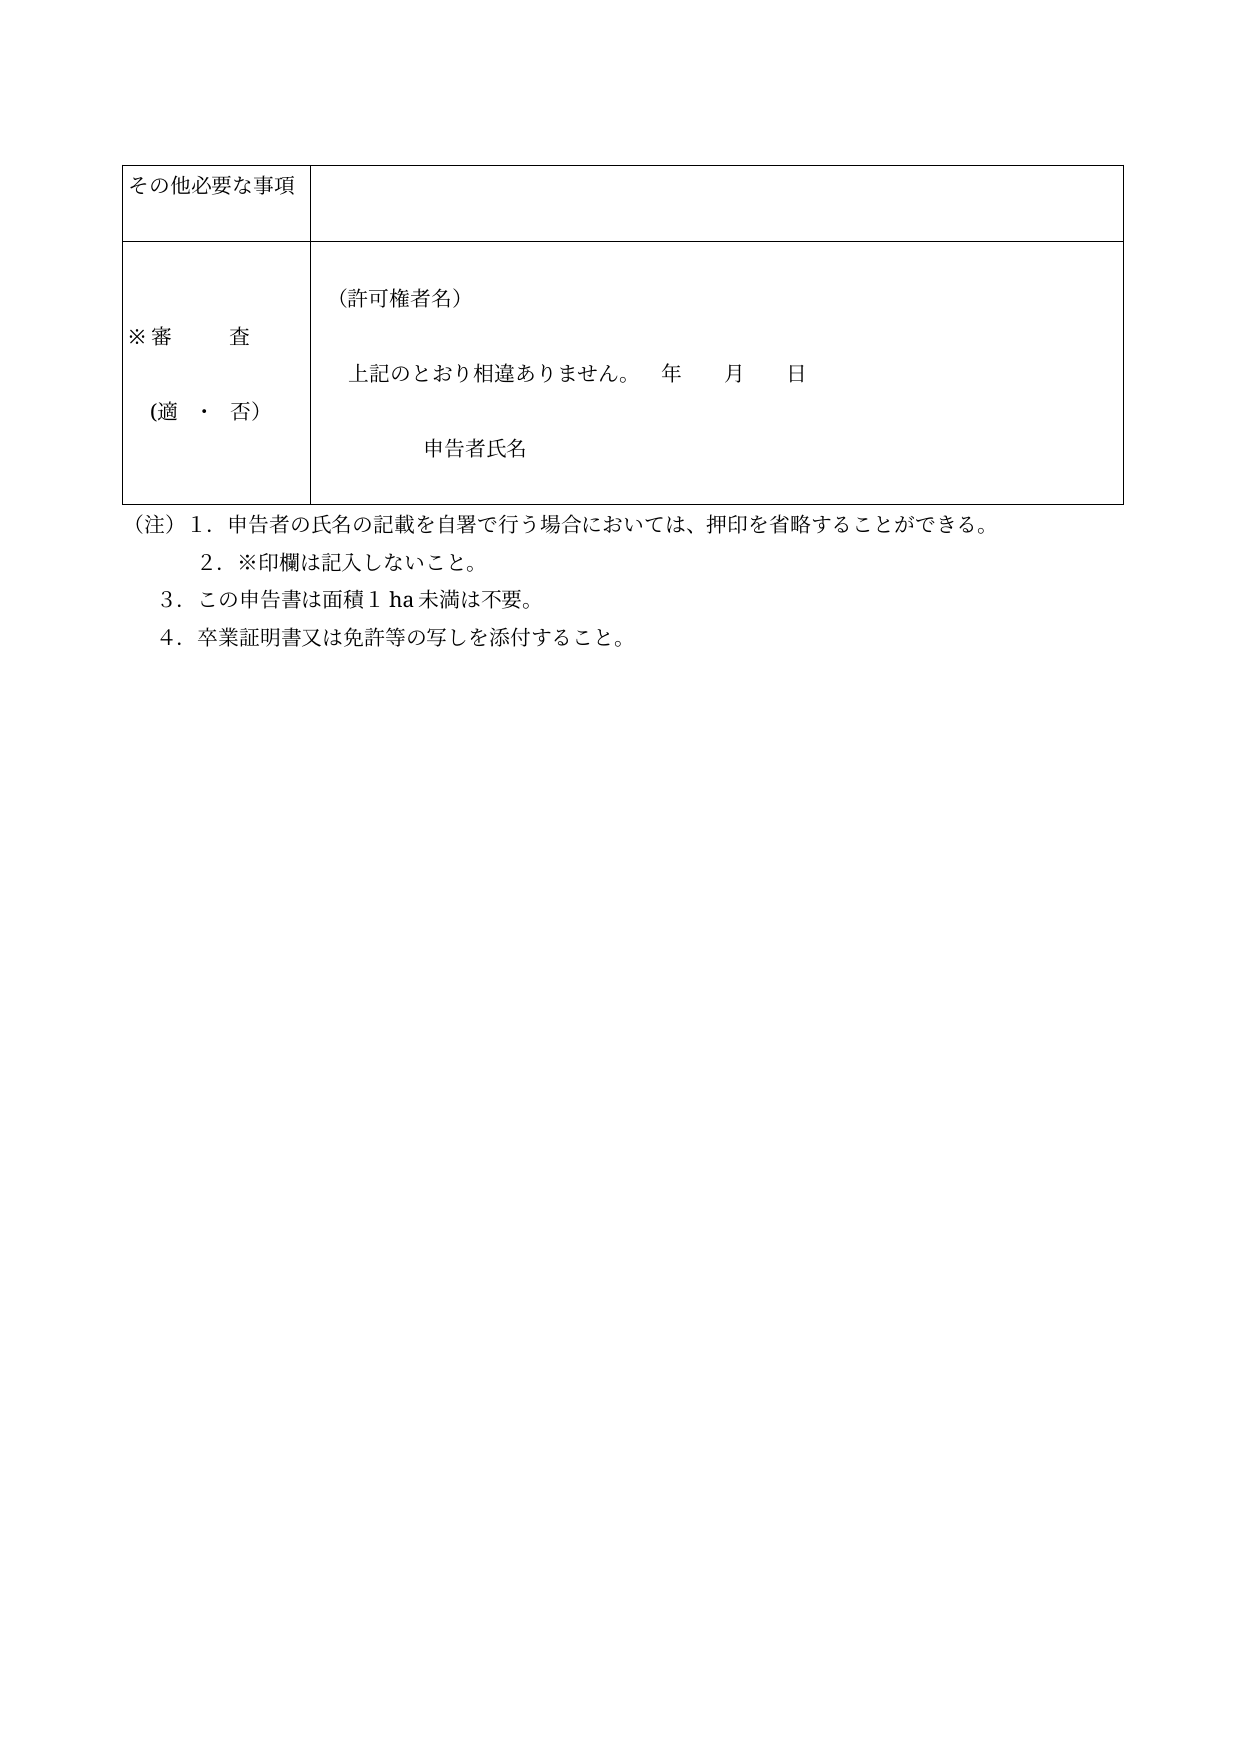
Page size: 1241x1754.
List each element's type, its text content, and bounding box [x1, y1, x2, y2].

text ３．この申告書は面積１ha未満は不要。 [112, 580, 1128, 618]
text ４．卒業証明書又は免許等の写しを添付すること。 [112, 618, 1128, 655]
table_cell （許可権者名） 上記のとおり相違ありません。 年 月 日 申告者氏名 [311, 242, 1123, 504]
table_cell その他必要な事項 [123, 166, 310, 241]
table_cell ※ 審 査 (適 ･ 否） [123, 242, 310, 504]
table_cell [311, 166, 1123, 241]
text ２．※印欄は記入しないこと。 [112, 543, 1128, 580]
text （注）１．申告者の氏名の記載を自署で行う場合においては、押印を省略することができる。 [112, 505, 1128, 543]
